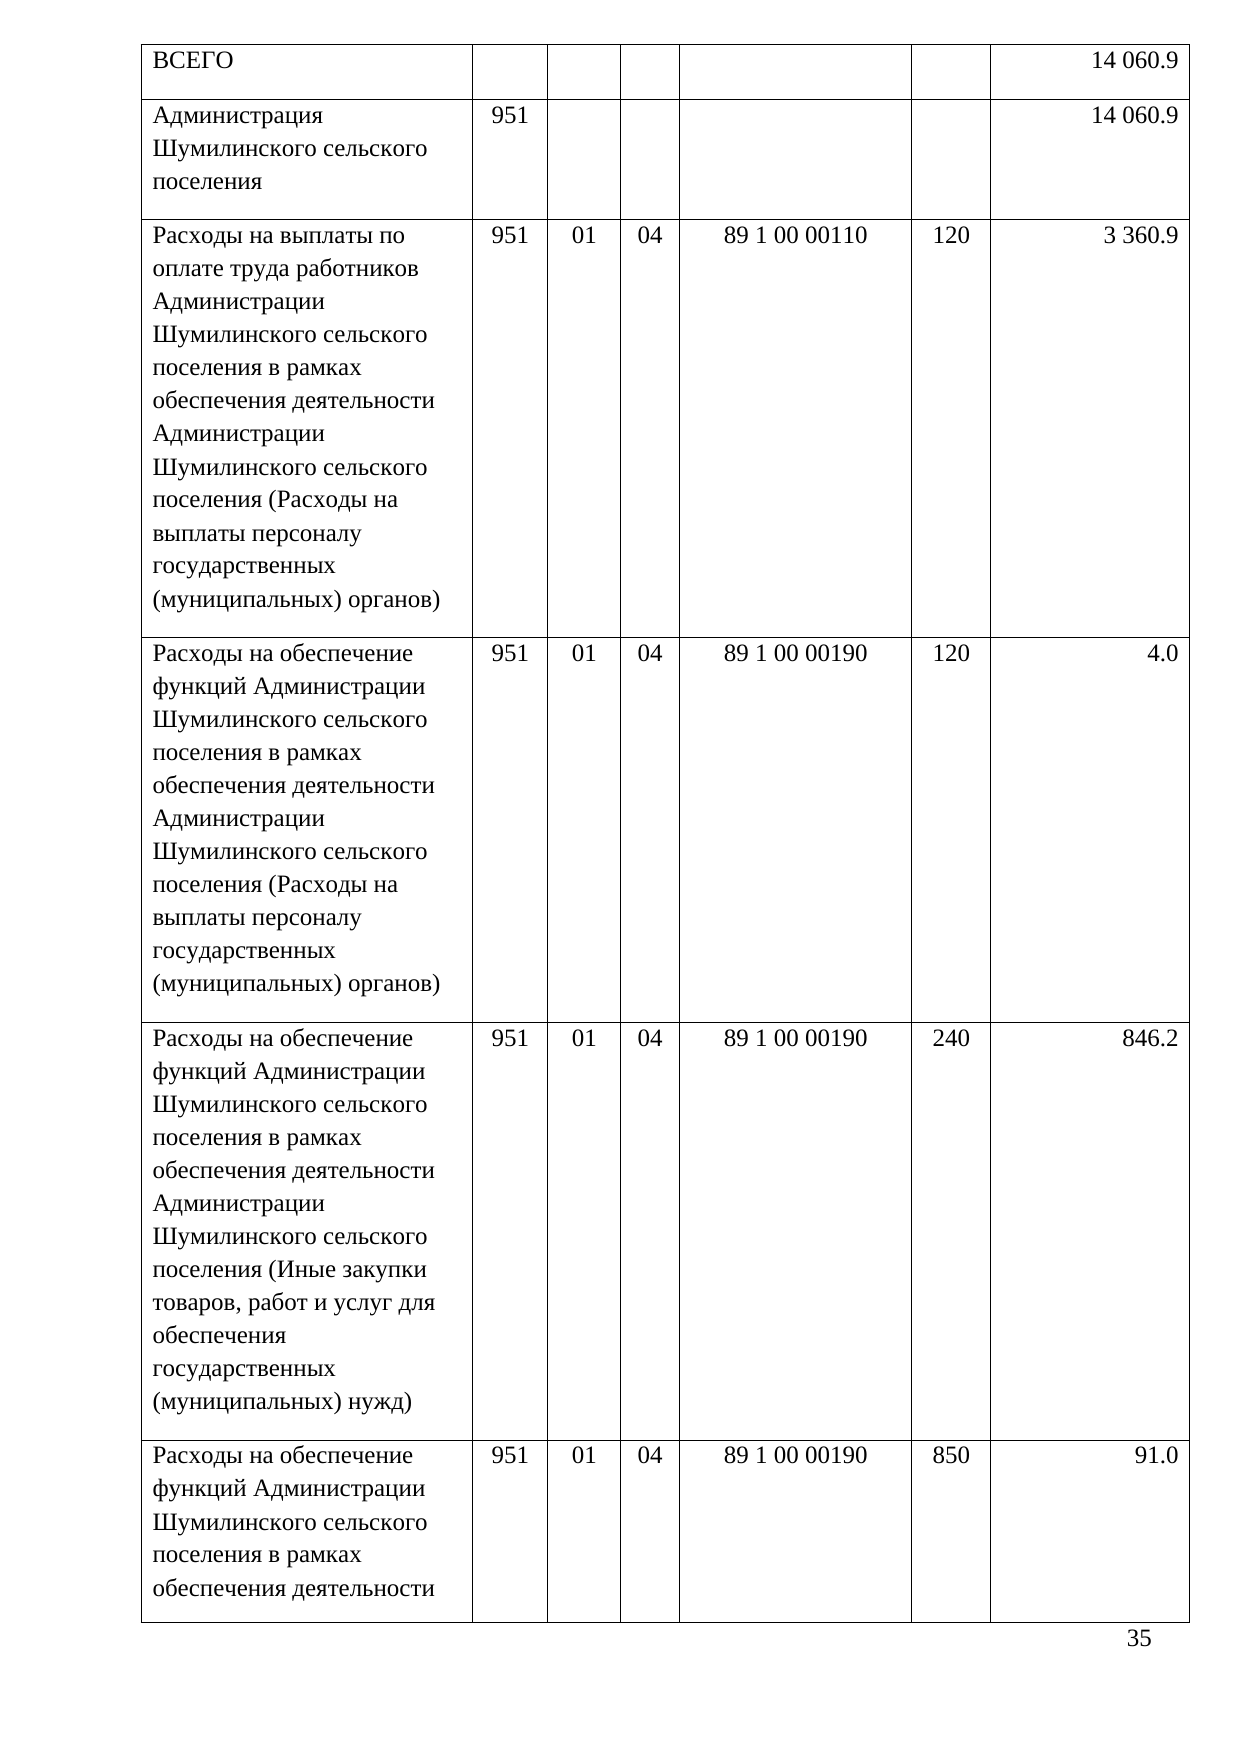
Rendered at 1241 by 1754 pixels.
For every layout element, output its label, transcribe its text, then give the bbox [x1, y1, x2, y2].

table_cell 89 1 00 00190 [680, 638, 911, 1022]
table_cell 951 [473, 220, 547, 637]
table_cell 04 [621, 1441, 679, 1622]
table_cell 01 [548, 1441, 620, 1622]
table_cell [548, 100, 620, 219]
table_cell 850 [912, 1441, 990, 1622]
table_cell 89 1 00 00190 [680, 1441, 911, 1622]
table_cell 04 [621, 220, 679, 637]
table_cell 120 [912, 638, 990, 1022]
table_cell 91.0 [991, 1441, 1189, 1622]
table_cell 4.0 [991, 638, 1189, 1022]
table_cell [473, 45, 547, 99]
table_cell 951 [473, 100, 547, 219]
table_cell Администрация Шумилинского сельского поселения [142, 100, 472, 219]
table_cell 89 1 00 00190 [680, 1023, 911, 1439]
table_cell 14 060.9 [991, 45, 1189, 99]
table_cell Расходы на выплаты по оплате труда работников Администрации Шумилинского сельского поселения в рамках обеспечения деятельности Администрации Шумилинского сельского поселения (Расходы на выплаты персоналу государственных (муниципальных) органов) [142, 220, 472, 637]
table_cell [912, 100, 990, 219]
table_cell 951 [473, 1023, 547, 1439]
table_cell ВСЕГО [142, 45, 472, 99]
table_cell [621, 45, 679, 99]
table_cell 01 [548, 638, 620, 1022]
table_cell Расходы на обеспечение функций Администрации Шумилинского сельского поселения в рамках обеспечения деятельности Администрации Шумилинского сельского поселения (Иные закупки товаров, работ и услуг для обеспечения государственных (муниципальных) нужд) [142, 1023, 472, 1439]
table_cell [548, 45, 620, 99]
table_cell 14 060.9 [991, 100, 1189, 219]
table_cell [912, 45, 990, 99]
table_cell 951 [473, 638, 547, 1022]
table_cell [680, 45, 911, 99]
table_cell 89 1 00 00110 [680, 220, 911, 637]
table_cell 240 [912, 1023, 990, 1439]
table_cell 01 [548, 1023, 620, 1439]
table_cell 951 [473, 1441, 547, 1622]
table_cell 04 [621, 638, 679, 1022]
table_cell 04 [621, 1023, 679, 1439]
table_cell [680, 100, 911, 219]
table_cell 01 [548, 220, 620, 637]
table_cell Расходы на обеспечение функций Администрации Шумилинского сельского поселения в рамках обеспечения деятельности Администрации Шумилинского сельского поселения (Расходы на выплаты персоналу государственных (муниципальных) органов) [142, 638, 472, 1022]
table_cell [621, 100, 679, 219]
table_cell 120 [912, 220, 990, 637]
table_cell 3 360.9 [991, 220, 1189, 637]
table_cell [142, 1441, 472, 1622]
table_cell 846.2 [991, 1023, 1189, 1439]
